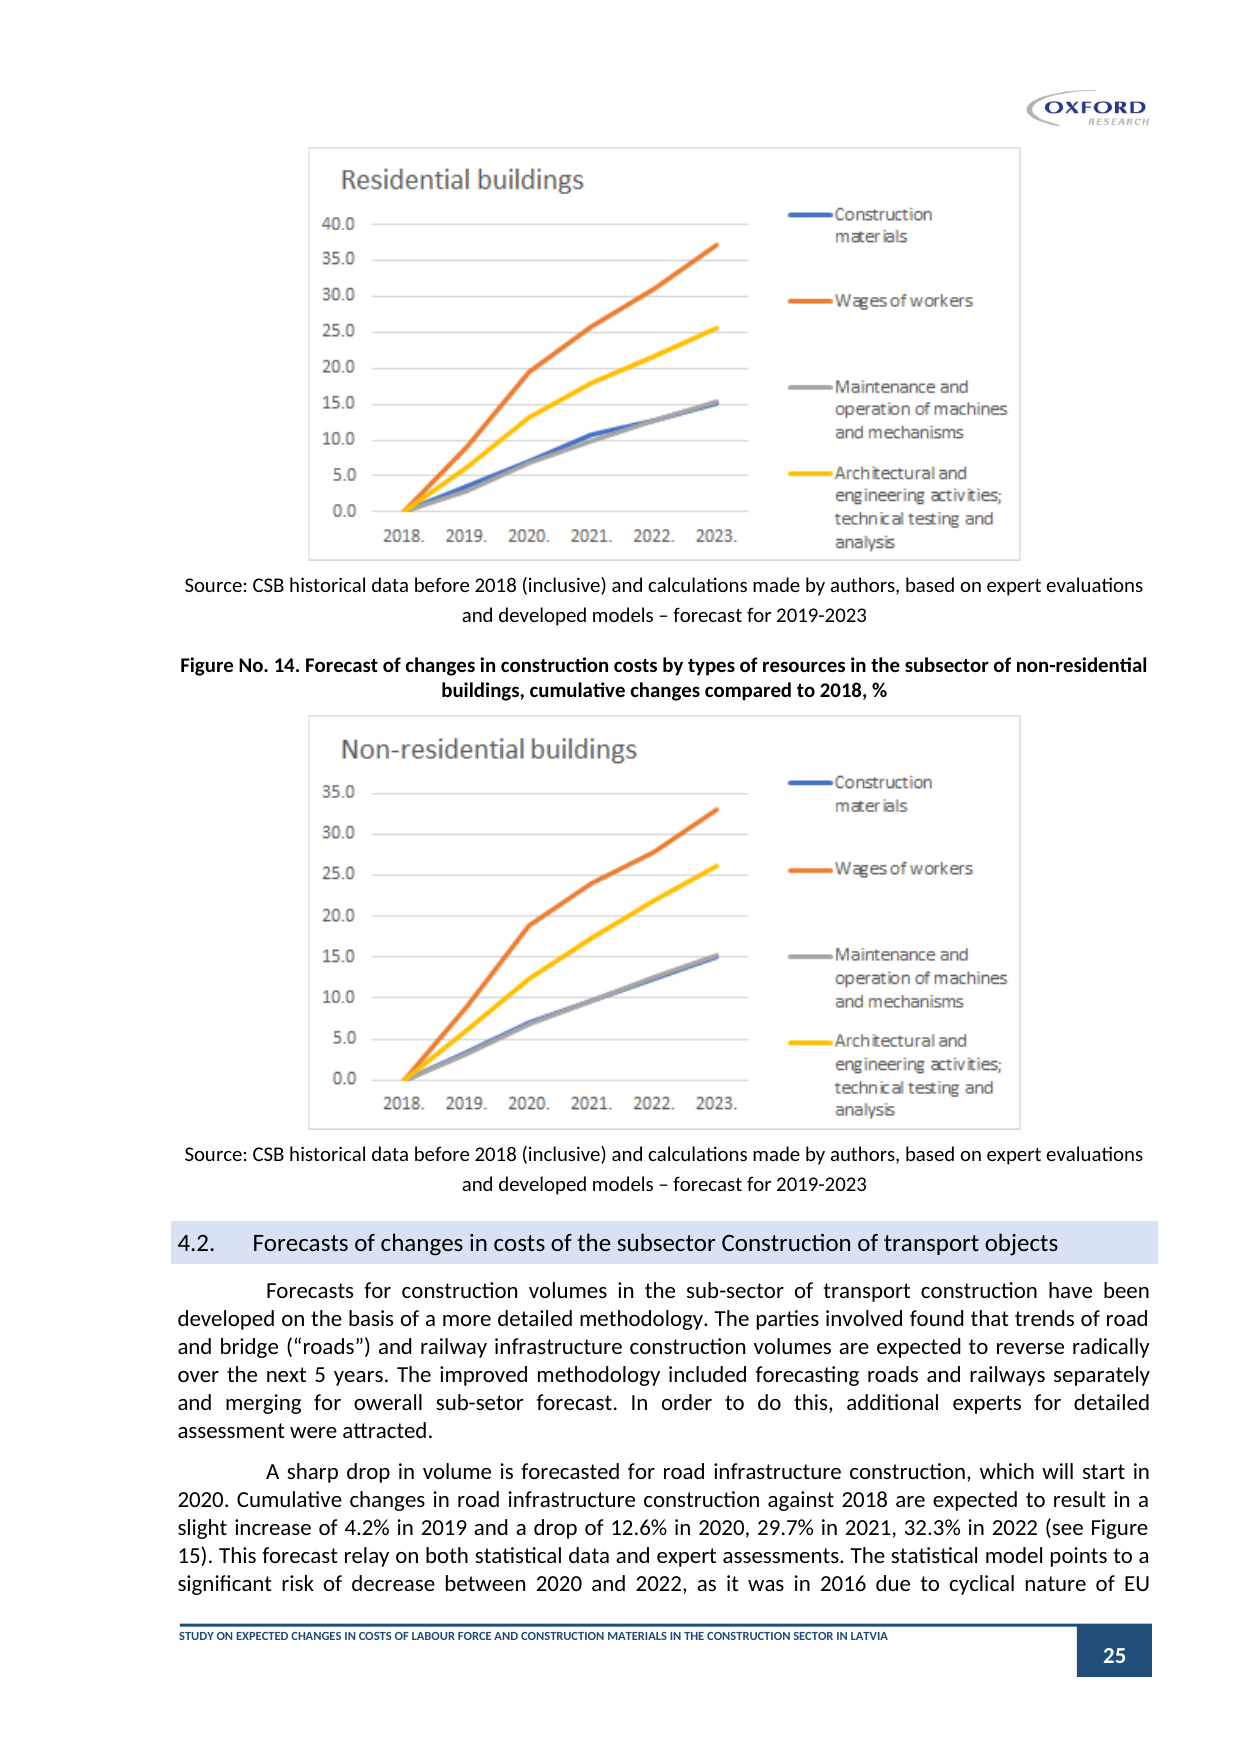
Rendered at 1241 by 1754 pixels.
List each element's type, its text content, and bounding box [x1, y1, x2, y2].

picture [1023, 86, 1152, 136]
subtitle Forecasts of changes in costs of the subsector Construction of transport objects [177, 1227, 1152, 1258]
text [177, 1457, 1152, 1597]
text Figure No. 14. Forecast of changes in construction costs by types of resources in the subsector of non-residential buildings, cumulative changes compared to 2018, % [177, 652, 1152, 703]
text Source: CSB historical data before 2018 (inclusive) and calculations made by authors, based on expert evaluations and developed models – forecast for 2019-2023 [177, 1142, 1152, 1196]
text Forecasts for construction volumes in the sub-sector of transport construction have been developed on the basis of a more detailed methodology. The parties involved found that trends of road and bridge (“roads”) and railway infrastructure construction volumes are expected to reverse radically over the next 5 years. The improved methodology included forecasting roads and railways separately and merging for owerall sub-setor forecast. In order to do this, additional experts for detailed assessment were attracted. [177, 1276, 1152, 1444]
picture [308, 147, 1021, 561]
text Source: CSB historical data before 2018 (inclusive) and calculations made by authors, based on expert evaluations and developed models – forecast for 2019-2023 [177, 573, 1152, 627]
picture [308, 715, 1021, 1130]
